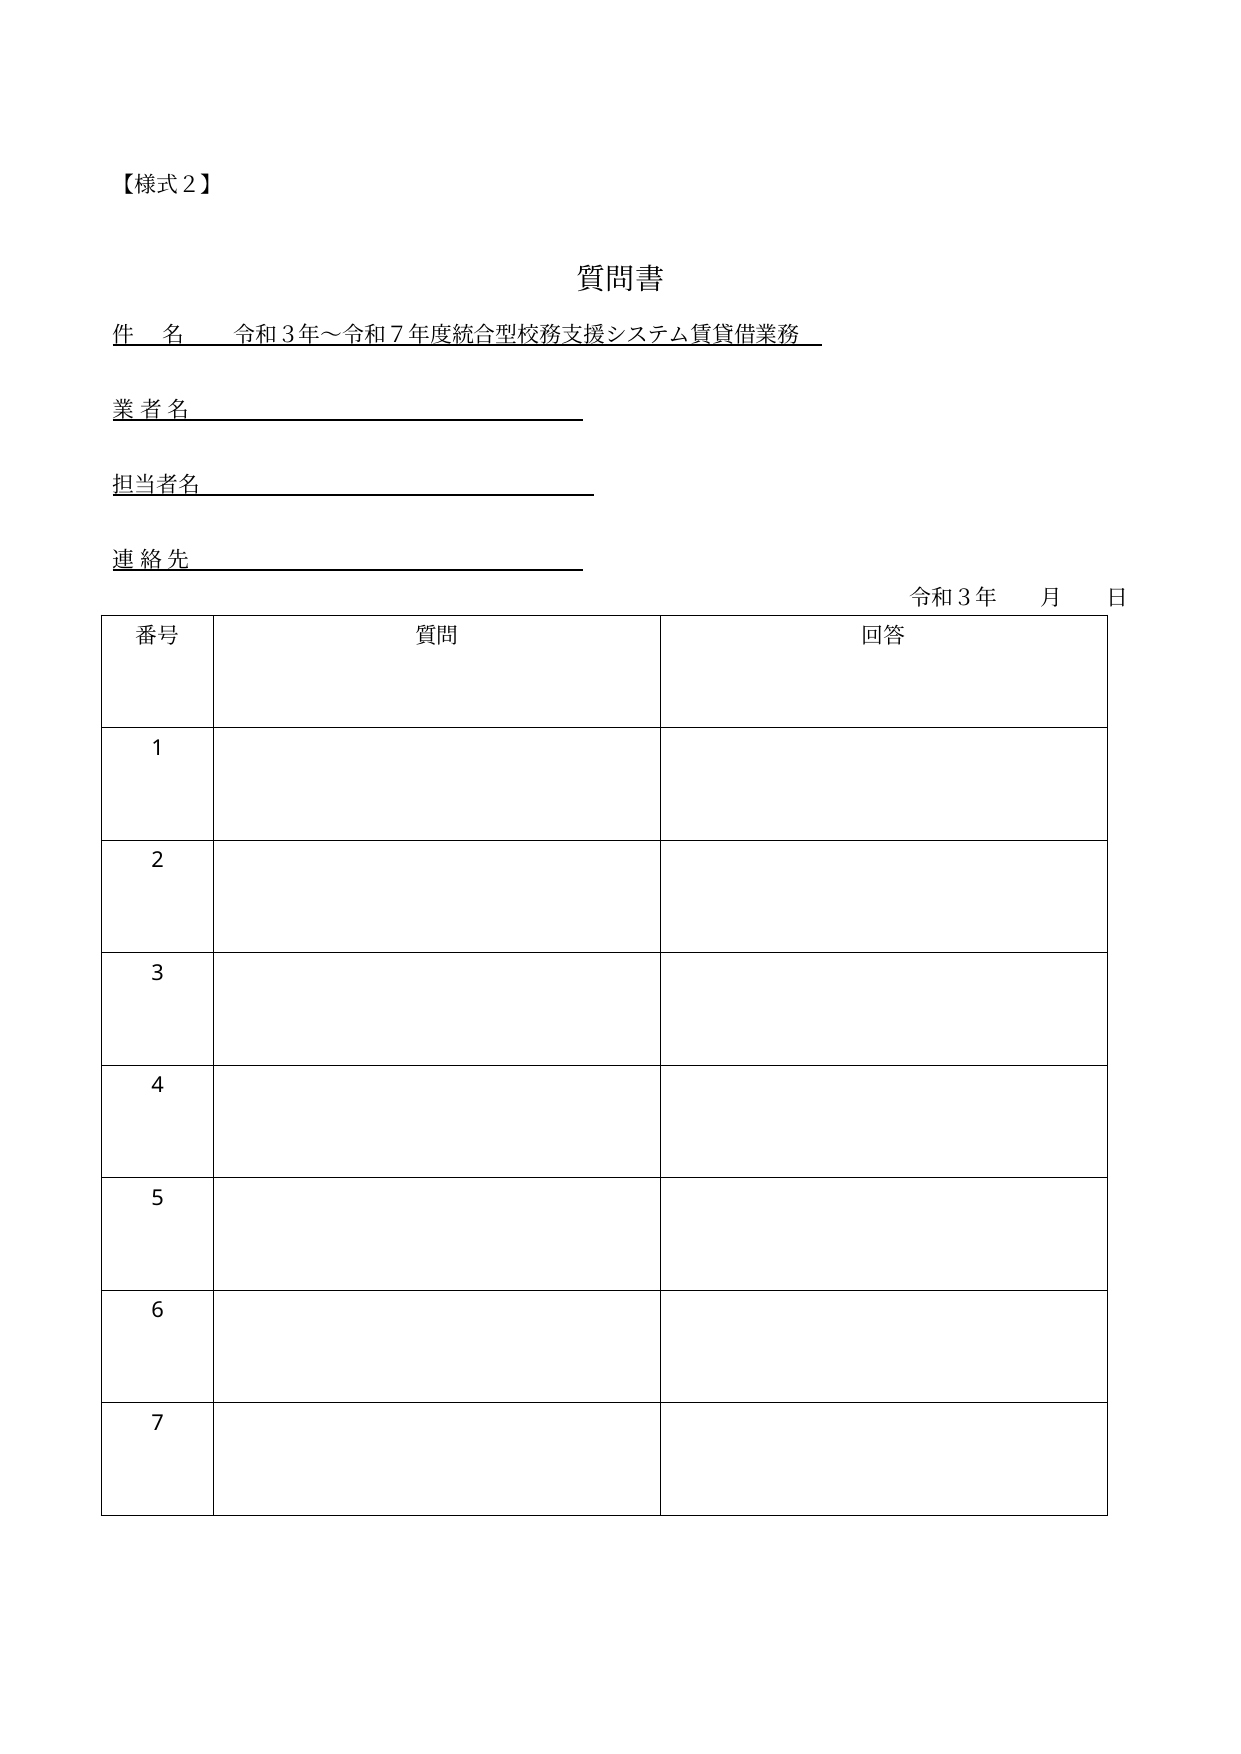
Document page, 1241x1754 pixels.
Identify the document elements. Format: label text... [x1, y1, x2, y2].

table_cell [214, 1403, 660, 1514]
table_cell 2 [102, 841, 213, 952]
table_header 質問 [214, 616, 660, 727]
table_cell [214, 1291, 660, 1402]
table_cell [661, 1291, 1107, 1402]
text 質問書 [112, 239, 1128, 314]
table_cell [214, 728, 660, 839]
table_cell [661, 1066, 1107, 1177]
table_cell 7 [102, 1403, 213, 1514]
table_cell [661, 728, 1107, 839]
text 令和３年 月 日 [112, 577, 1128, 614]
text 件 名 令和３年～令和７年度統合型校務支援システム賃貸借業務 [112, 314, 1128, 352]
table_cell 5 [102, 1178, 213, 1289]
table_header 回答 [661, 616, 1107, 727]
table_header 番号 [102, 616, 213, 727]
text 【様式２】 [112, 164, 1128, 202]
table_cell 4 [102, 1066, 213, 1177]
text 担当者名 [112, 464, 1128, 502]
table_cell [214, 1178, 660, 1289]
table_cell [661, 841, 1107, 952]
table_cell [214, 953, 660, 1064]
table_cell [214, 1066, 660, 1177]
text 業 者 名 [112, 389, 1128, 427]
table_cell [661, 1178, 1107, 1289]
table_cell [661, 953, 1107, 1064]
text 連 絡 先 [112, 539, 1128, 577]
table_cell 3 [102, 953, 213, 1064]
table_cell [214, 841, 660, 952]
table_cell 6 [102, 1291, 213, 1402]
table_cell 1 [102, 728, 213, 839]
table_cell [661, 1403, 1107, 1514]
